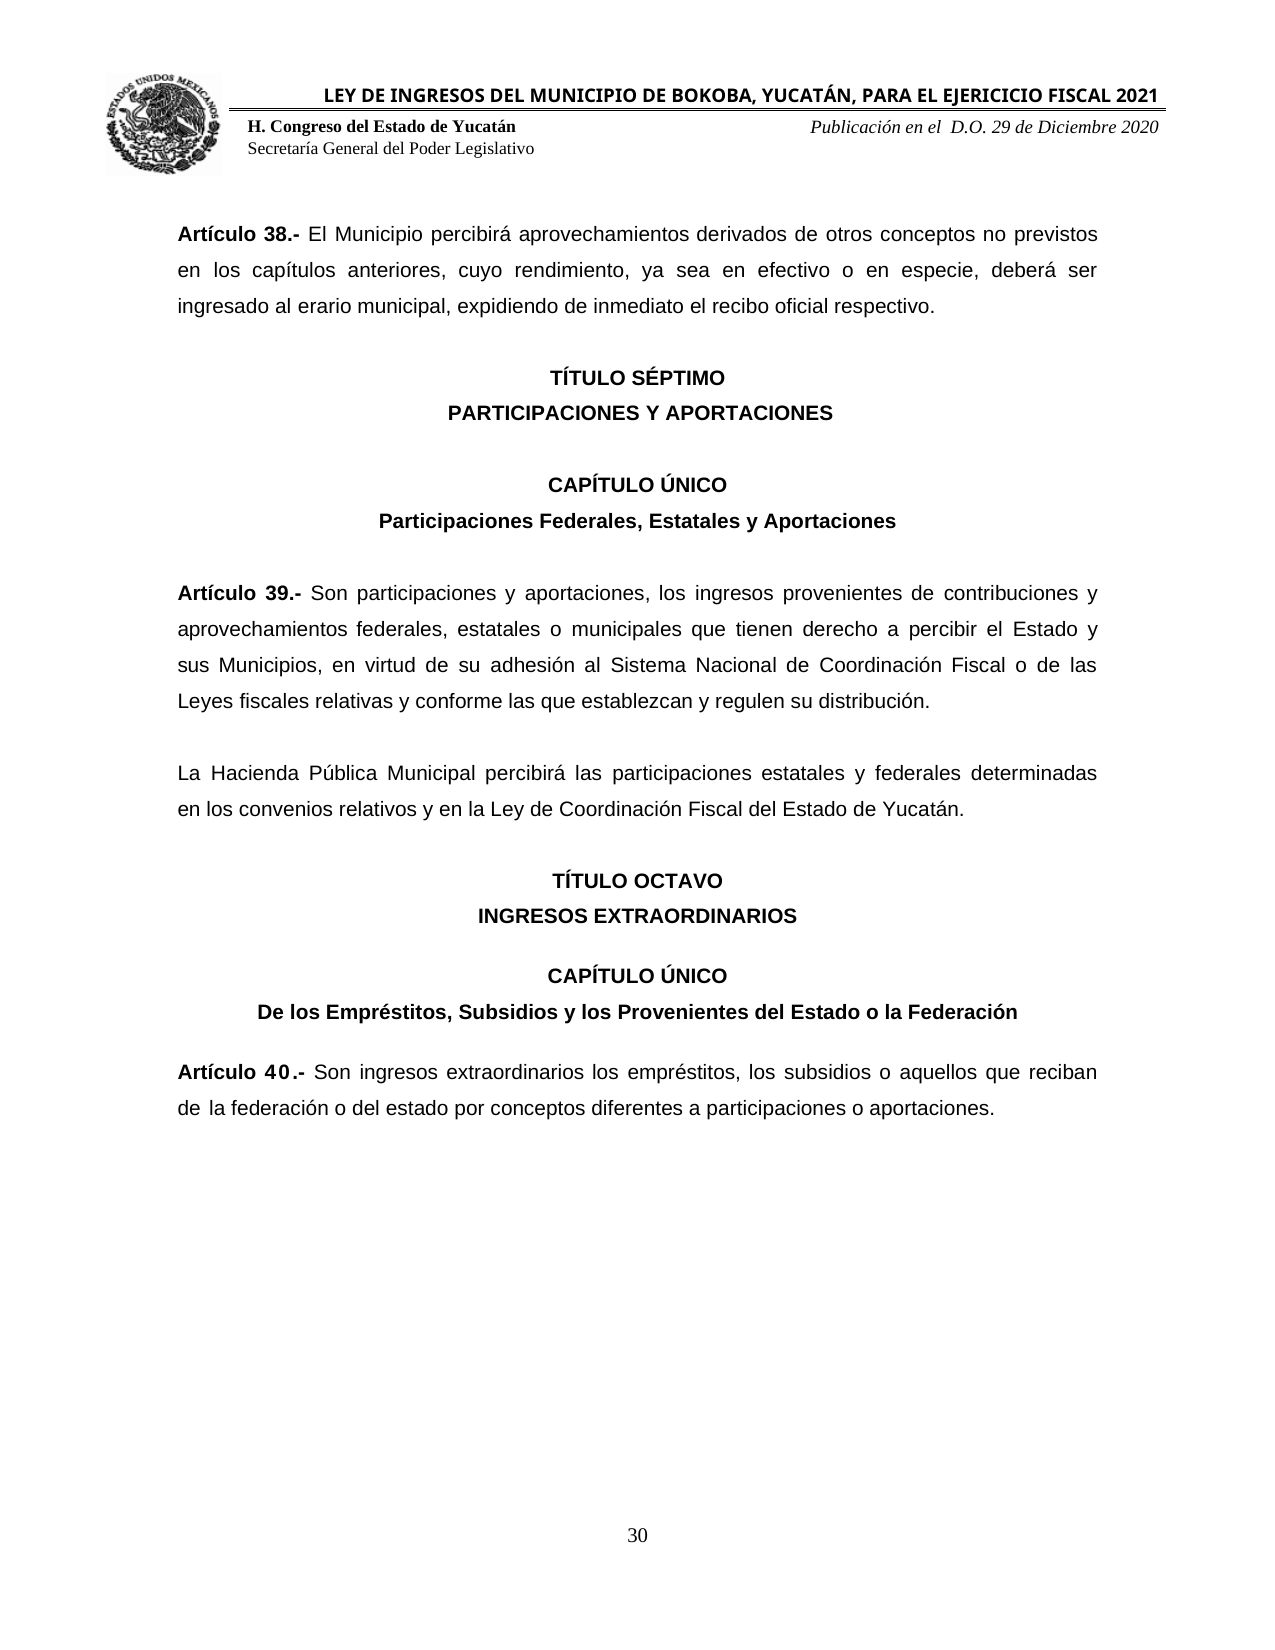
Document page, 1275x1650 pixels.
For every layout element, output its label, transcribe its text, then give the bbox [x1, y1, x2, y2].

text Artículo 38.- El Municipio percibirá aprovechamientos derivados de otros conceptos no previstos en los capítulos anteriores, cuyo rendimiento, ya sea en efectivo o en especie, deberá ser ingresado al erario municipal, expidiendo de inmediato el recibo oficial respectivo. [177, 222, 1098, 317]
text La Hacienda Pública Municipal percibirá las participaciones estatales y federales determinadas en los convenios relativos y en la Ley de Coordinación Fiscal del Estado de Yucatán. [177, 761, 1098, 821]
text De los Empréstitos, Subsidios y los Provenientes del Estado o la Federación [177, 1000, 1098, 1024]
text INGRESOS EXTRAORDINARIOS [177, 904, 1098, 928]
text PARTICIPACIONES Y APORTACIONES [177, 401, 1098, 425]
text Artículo 39.- Son participaciones y aportaciones, los ingresos provenientes de contribuciones y aprovechamientos federales, estatales o municipales que tienen derecho a percibir el Estado y sus Municipios, en virtud de su adhesión al Sistema Nacional de Coordinación Fiscal o de las Leyes fiscales relativas y conforme las que establezcan y regulen su distribución. [177, 581, 1098, 713]
text CAPÍTULO ÚNICO [177, 473, 1098, 497]
text Artículo 40.- Son ingresos extraordinarios los empréstitos, los subsidios o aquellos que reciban de la federación o del estado por conceptos diferentes a participaciones o aportaciones. [177, 1060, 1098, 1120]
text Participaciones Federales, Estatales y Aportaciones [177, 509, 1098, 533]
text CAPÍTULO ÚNICO [177, 964, 1098, 988]
text TÍTULO OCTAVO [177, 868, 1098, 892]
text TÍTULO SÉPTIMO [177, 365, 1098, 389]
